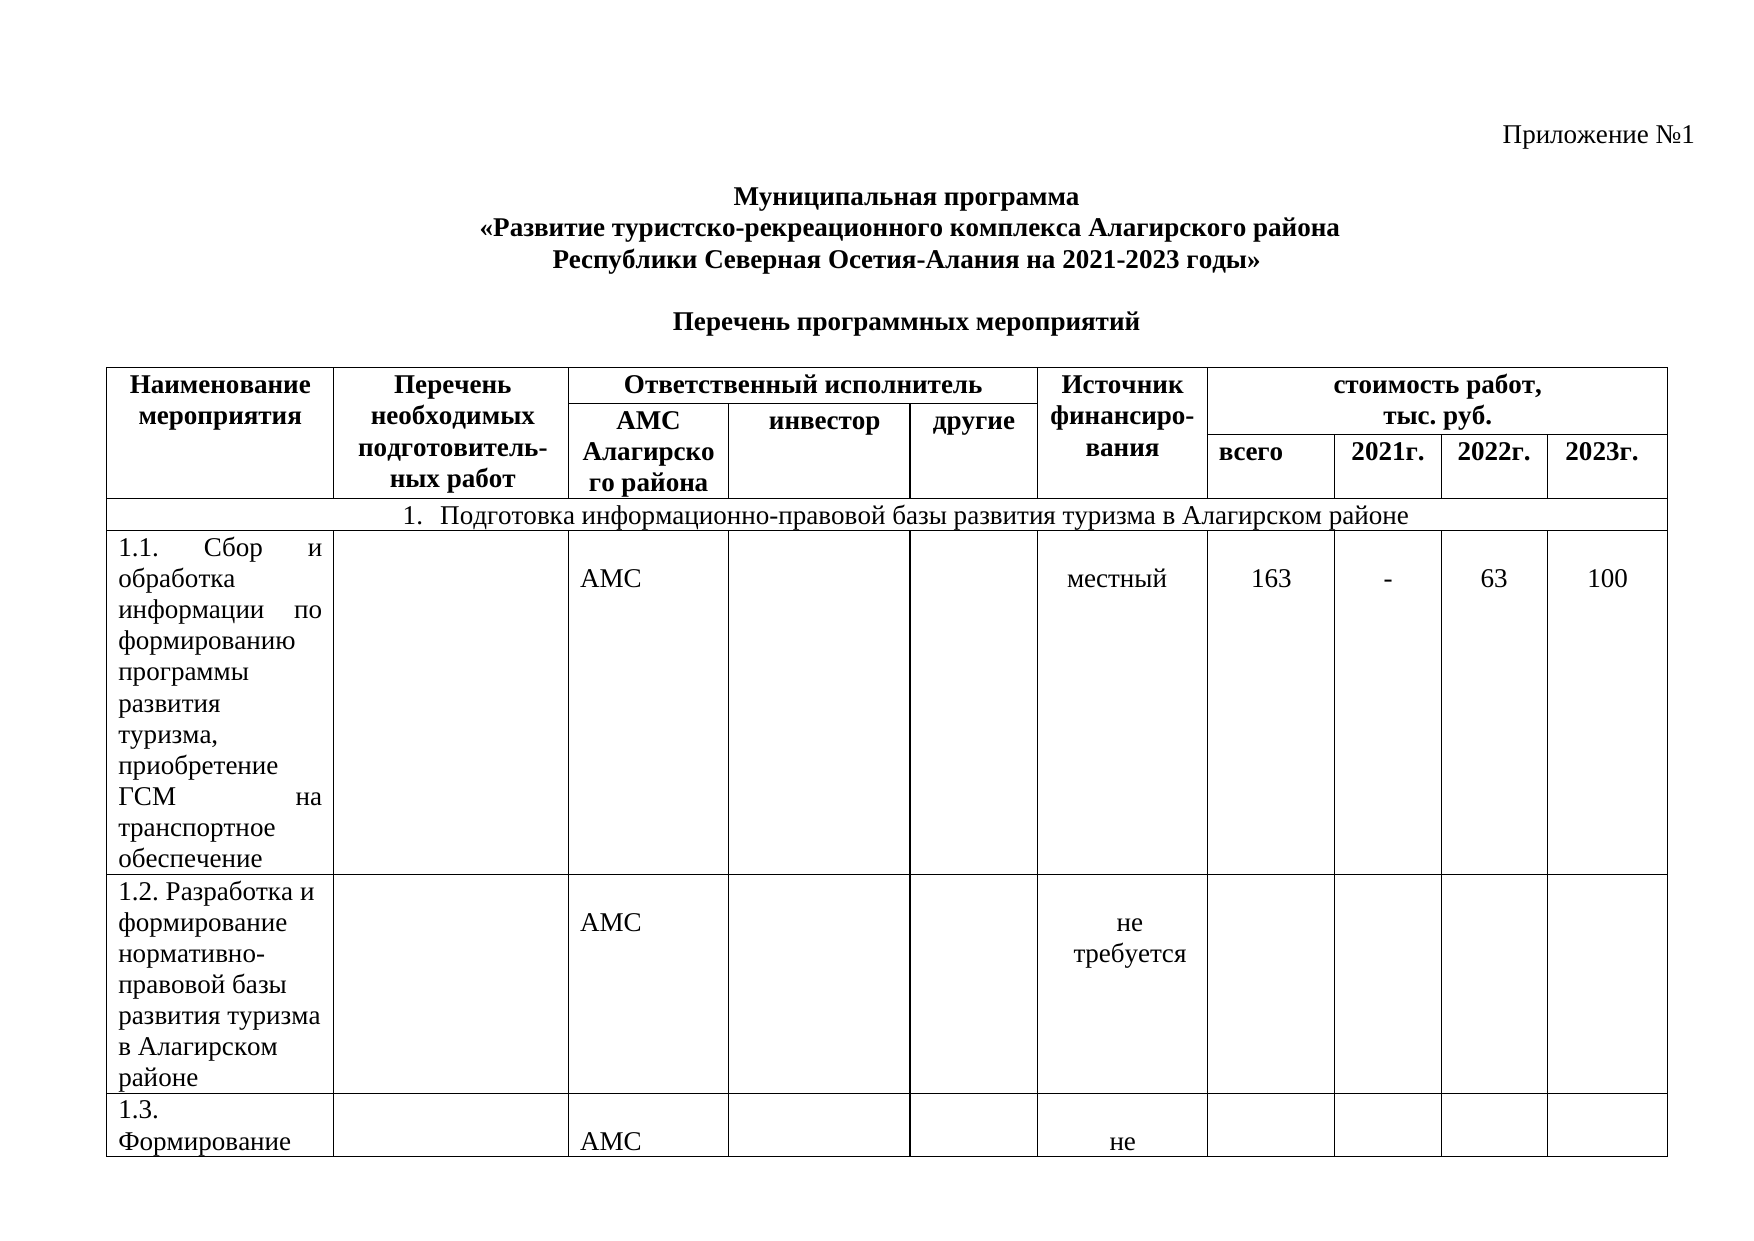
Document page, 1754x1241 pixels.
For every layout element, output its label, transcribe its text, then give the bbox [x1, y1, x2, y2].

table_cell не требуется [1038, 1094, 1207, 1156]
table_cell - [1335, 531, 1441, 873]
table_cell 63 [1442, 531, 1547, 873]
table_cell 2022г. [1442, 435, 1547, 498]
table_cell [1548, 1094, 1667, 1156]
text Приложение №1 [118, 118, 1695, 149]
table_cell АМС Алагирского района [569, 404, 728, 498]
table_cell [911, 1094, 1037, 1156]
table_cell 163 [1208, 531, 1334, 873]
table_cell 100 [1548, 531, 1667, 873]
table_header Наименование мероприятия [107, 368, 333, 498]
table_cell всего [1208, 435, 1334, 498]
table_header Источник финансиро-вания [1038, 368, 1207, 498]
table_cell [334, 531, 568, 873]
table_cell [1335, 875, 1441, 1093]
table_cell АМС [569, 1094, 728, 1156]
table_cell [911, 875, 1037, 1093]
table_cell 2021г. [1335, 435, 1441, 498]
table_cell 2023г. [1548, 435, 1667, 498]
text Республики Северная Осетия-Алания на 2021-2023 годы» [118, 243, 1695, 274]
table_cell 1.1. Сбор и обработка информации по формированию программы развития туризма, приобретение ГСМ на транспортное обеспечение [107, 531, 333, 873]
table_cell [1335, 1094, 1441, 1156]
table_cell местный [1038, 531, 1207, 873]
table_cell другие [911, 404, 1037, 498]
text Перечень программных мероприятий [118, 305, 1695, 336]
table_cell АМС [569, 531, 728, 873]
table_cell [729, 1094, 909, 1156]
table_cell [107, 1094, 333, 1156]
table_header Ответственный исполнитель [569, 368, 1037, 403]
table_cell [911, 531, 1037, 873]
table_cell [1208, 1094, 1334, 1156]
table_cell [1442, 1094, 1547, 1156]
table_cell [1548, 875, 1667, 1093]
table_cell [1208, 875, 1334, 1093]
table_cell Подготовка информационно-правовой базы развития туризма в Алагирском районе [107, 499, 1667, 530]
table_cell [729, 531, 909, 873]
table_cell инвестор [729, 404, 909, 498]
table_header стоимость работ, тыс. руб. [1208, 368, 1667, 434]
text Муниципальная программа [118, 180, 1695, 212]
text «Развитие туристско-рекреационного комплекса Алагирского района [118, 212, 1695, 243]
table_cell АМС [569, 875, 728, 1093]
table_header Перечень необходимых подготовитель-ных работ [334, 368, 568, 498]
table_cell [1442, 875, 1547, 1093]
table_cell не требуется [1038, 875, 1207, 1093]
table_cell [729, 875, 909, 1093]
table_cell [334, 875, 568, 1093]
table_cell 1.2. Разработка и формирование нормативно-правовой базы развития туризма в Алагирском районе [107, 875, 333, 1093]
table_cell [334, 1094, 568, 1156]
